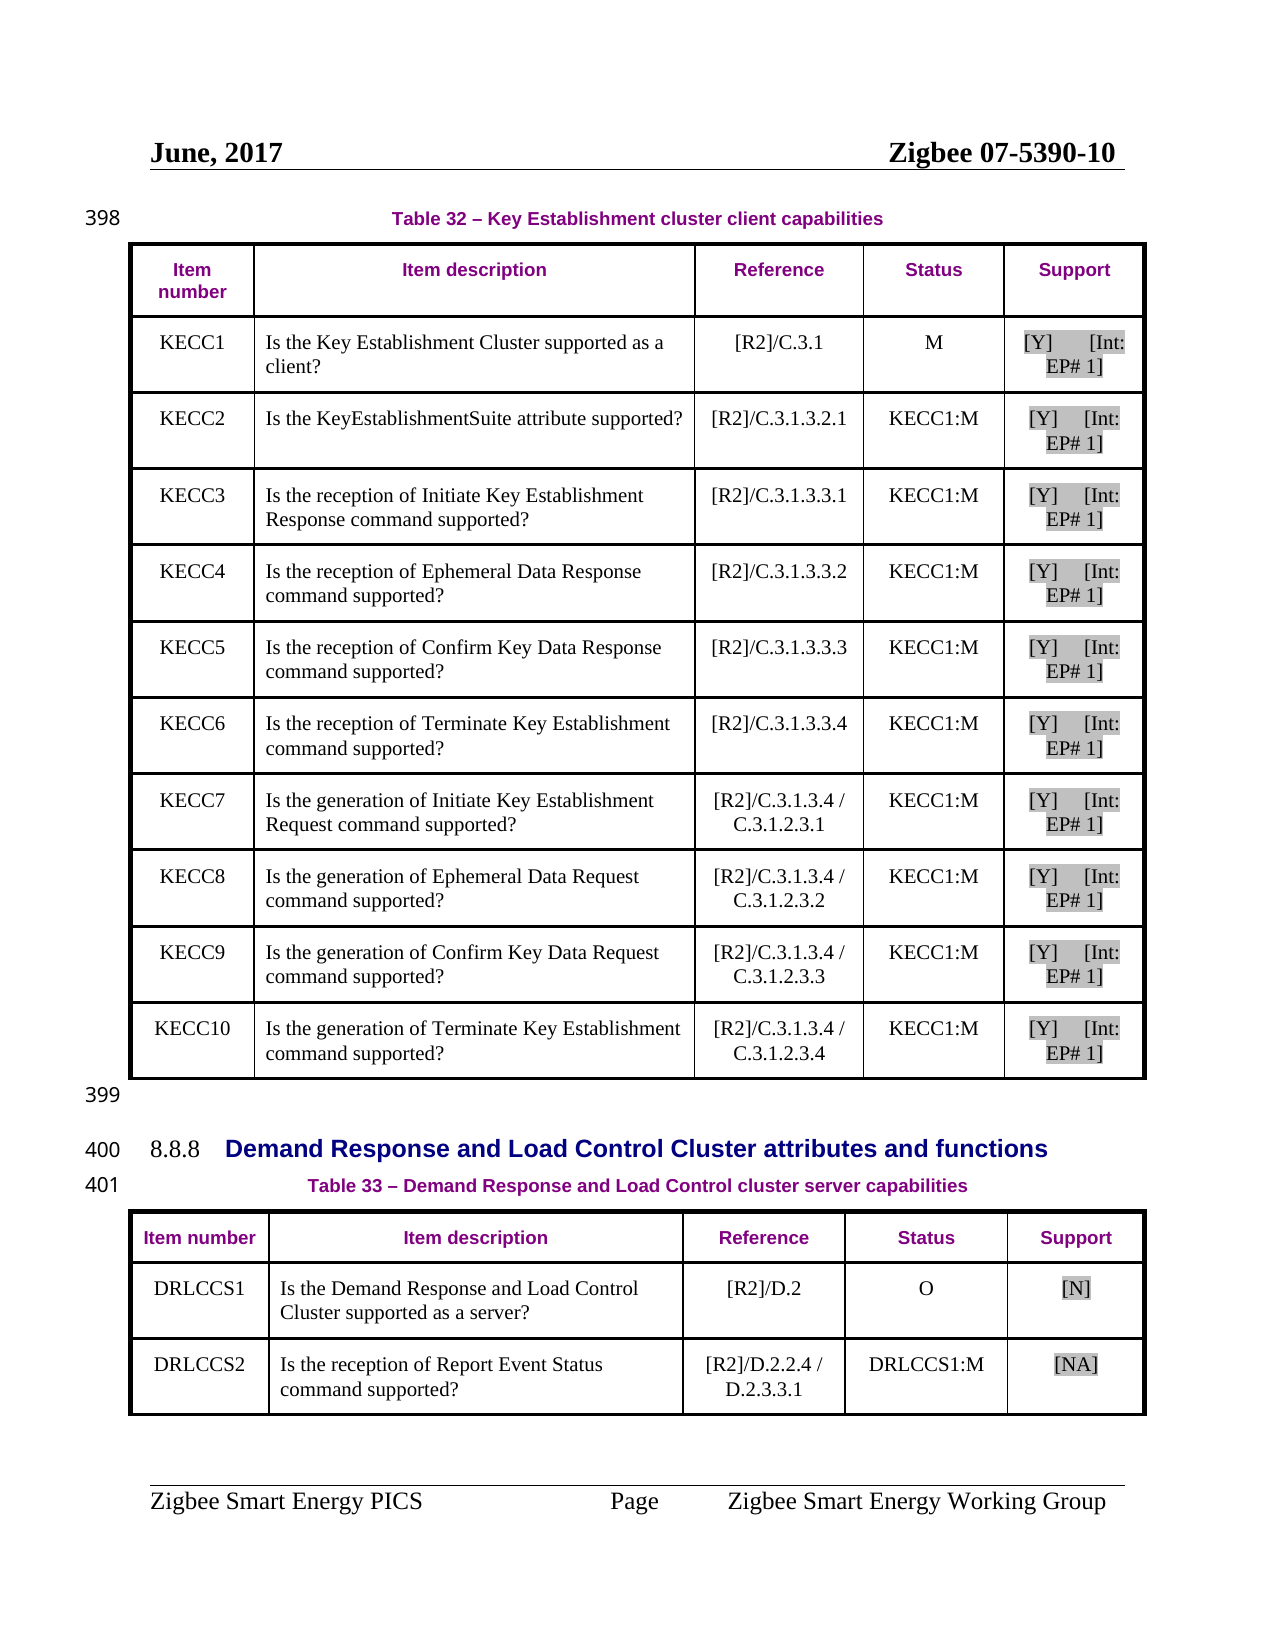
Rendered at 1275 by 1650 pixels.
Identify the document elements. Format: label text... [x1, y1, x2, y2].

table_header Reference [684, 1214, 844, 1261]
table_cell KECC2 [133, 394, 254, 467]
table_cell [R2]/C.3.1.3.4 / C.3.1.2.3.1 [696, 775, 863, 848]
table_cell KECC8 [133, 851, 253, 924]
table_header Status [864, 246, 1003, 314]
table_cell [R2]/C.3.1.3.4 / C.3.1.2.3.3 [696, 928, 863, 1001]
table_cell Is the reception of Initiate Key Establishment Response command supported? [255, 470, 694, 543]
table_cell [Y] [Int: EP# 1] [1005, 851, 1142, 924]
table_cell Is the reception of Terminate Key Establishment command supported? [255, 699, 694, 772]
table_cell DRLCCS1:M [846, 1340, 1007, 1413]
table_cell [R2]/C.3.1.3.4 / C.3.1.2.3.4 [695, 1004, 863, 1077]
table_cell KECC1 [133, 318, 254, 391]
subtitle Demand Response and Load Control Cluster attributes and functions [150, 1134, 1125, 1163]
table_cell [Y] [Int: EP# 1] [1005, 1004, 1142, 1077]
table_cell [Y] [Int: EP# 1] [1005, 470, 1142, 543]
table_cell KECC1:M [864, 775, 1003, 848]
table_cell Is the generation of Confirm Key Data Request command supported? [255, 928, 694, 1001]
table_cell KECC10 [133, 1004, 254, 1077]
table_cell [R2]/C.3.1.3.2.1 [695, 394, 863, 467]
table_cell [R2]/D.2 [684, 1264, 844, 1337]
table_cell [R2]/C.3.1.3.3.3 [696, 623, 863, 696]
table_cell [Y] [Int: EP# 1] [1005, 394, 1142, 467]
table_cell [R2]/C.3.1 [695, 318, 863, 391]
table_cell Is the reception of Confirm Key Data Response command supported? [255, 623, 694, 696]
table_cell KECC6 [133, 699, 253, 772]
table_header Item description [255, 246, 694, 314]
table_cell M [864, 318, 1004, 391]
table_cell KECC1:M [864, 1004, 1004, 1077]
table_cell KECC1:M [864, 699, 1003, 772]
table_cell [NA] [1008, 1340, 1142, 1413]
table_cell O [846, 1264, 1007, 1337]
table_cell Is the generation of Ephemeral Data Request command supported? [255, 851, 694, 924]
table_cell [Y] [Int: EP# 1] [1005, 546, 1142, 619]
table_cell KECC3 [133, 470, 253, 543]
table_cell [R2]/C.3.1.3.3.1 [696, 470, 863, 543]
table_cell KECC1:M [864, 394, 1004, 467]
table_header Support [1008, 1214, 1142, 1261]
table_cell Is the Demand Response and Load Control Cluster supported as a server? [270, 1264, 682, 1337]
table_cell KECC1:M [864, 928, 1003, 1001]
table_cell Is the KeyEstablishmentSuite attribute supported? [255, 394, 694, 467]
table_cell [Y] [Int: EP# 1] [1005, 928, 1142, 1001]
table_header Status [846, 1214, 1007, 1261]
table_cell KECC7 [133, 775, 253, 848]
table_header Item number [133, 246, 253, 314]
table_cell Is the Key Establishment Cluster supported as a client? [255, 318, 694, 391]
table_cell DRLCCS2 [133, 1340, 268, 1413]
table_header Item number [133, 1214, 268, 1261]
table_cell [N] [1008, 1264, 1142, 1337]
table_cell [R2]/D.2.2.4 / D.2.3.3.1 [684, 1340, 844, 1413]
table_cell [Y] [Int: EP# 1] [1005, 699, 1142, 772]
table_cell KECC5 [133, 623, 253, 696]
table_header Support [1005, 246, 1142, 314]
table_cell Is the generation of Terminate Key Establishment command supported? [255, 1004, 694, 1077]
table_cell [Y] [Int: EP# 1] [1005, 623, 1142, 696]
table_cell [R2]/C.3.1.3.3.4 [696, 699, 863, 772]
table_cell KECC1:M [864, 851, 1003, 924]
table_cell [Y] [Int: EP# 1] [1005, 775, 1142, 848]
table_cell Is the reception of Ephemeral Data Response command supported? [255, 546, 694, 619]
table_cell KECC1:M [864, 546, 1003, 619]
table_cell [Y] [Int: EP# 1] [1005, 318, 1142, 391]
table_cell [R2]/C.3.1.3.3.2 [696, 546, 863, 619]
table_cell Is the generation of Initiate Key Establishment Request command supported? [255, 775, 694, 848]
table_cell KECC1:M [864, 623, 1003, 696]
table_cell KECC1:M [864, 470, 1003, 543]
table_header Item description [270, 1214, 682, 1261]
table_cell KECC9 [133, 928, 253, 1001]
table_header Reference [696, 246, 863, 314]
table_cell Is the reception of Report Event Status command supported? [270, 1340, 682, 1413]
table_cell DRLCCS1 [133, 1264, 268, 1337]
table_cell KECC4 [133, 546, 253, 619]
table_cell [R2]/C.3.1.3.4 / C.3.1.2.3.2 [696, 851, 863, 924]
